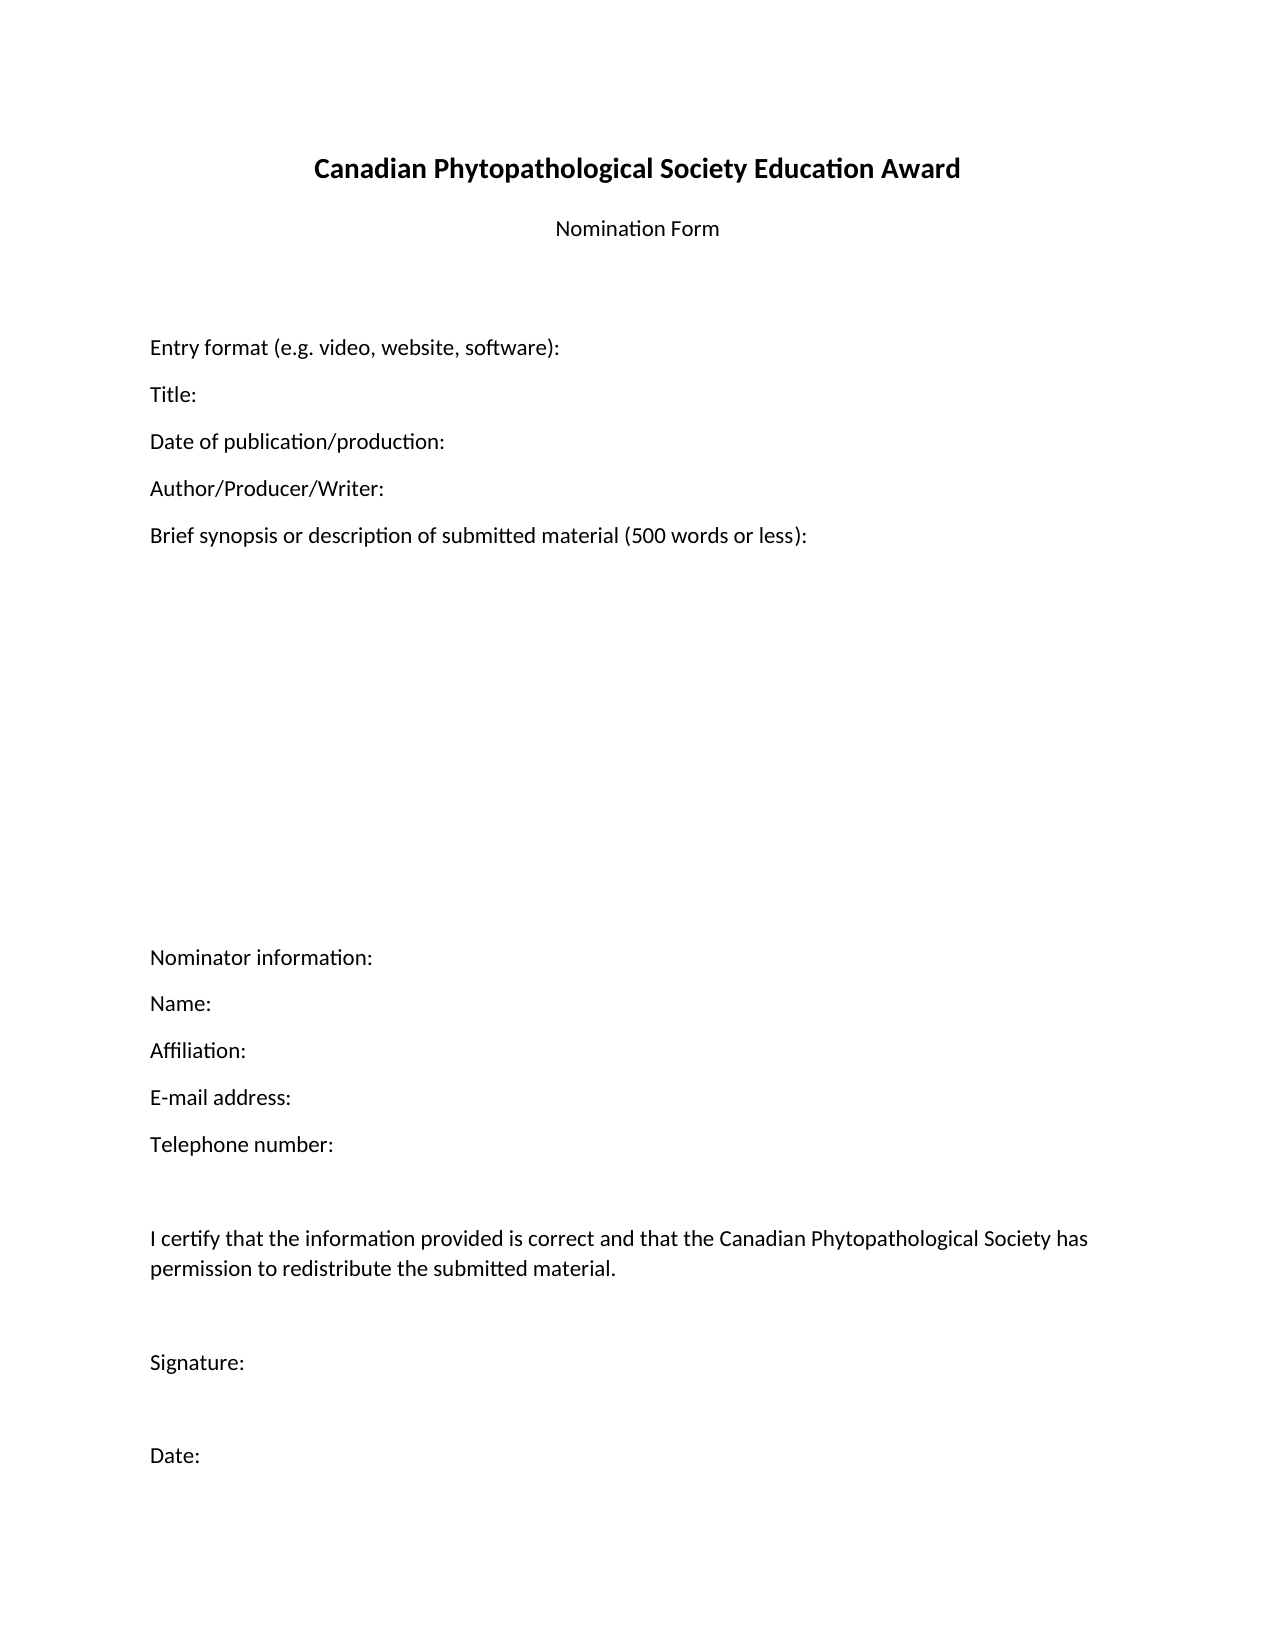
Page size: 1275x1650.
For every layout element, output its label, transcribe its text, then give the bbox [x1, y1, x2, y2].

text Affiliation: [150, 1036, 1125, 1064]
text Date: [150, 1442, 1125, 1469]
text Telephone number: [150, 1130, 1125, 1158]
text Nomination Form [150, 214, 1125, 242]
text Brief synopsis or description of submitted material (500 words or less): [150, 521, 1125, 549]
text I certify that the information provided is correct and that the Canadian Phytopathological Society has permission to redistribute the submitted material. [150, 1224, 1125, 1282]
text Nominator information: [150, 943, 1125, 971]
text Canadian Phytopathological Society Education Award [150, 150, 1125, 186]
text Name: [150, 989, 1125, 1017]
text Author/Producer/Writer: [150, 474, 1125, 502]
text E-mail address: [150, 1083, 1125, 1111]
text Date of publication/production: [150, 427, 1125, 455]
text Entry format (e.g. video, website, software): [150, 333, 1125, 361]
text Signature: [150, 1348, 1125, 1376]
text Title: [150, 380, 1125, 408]
